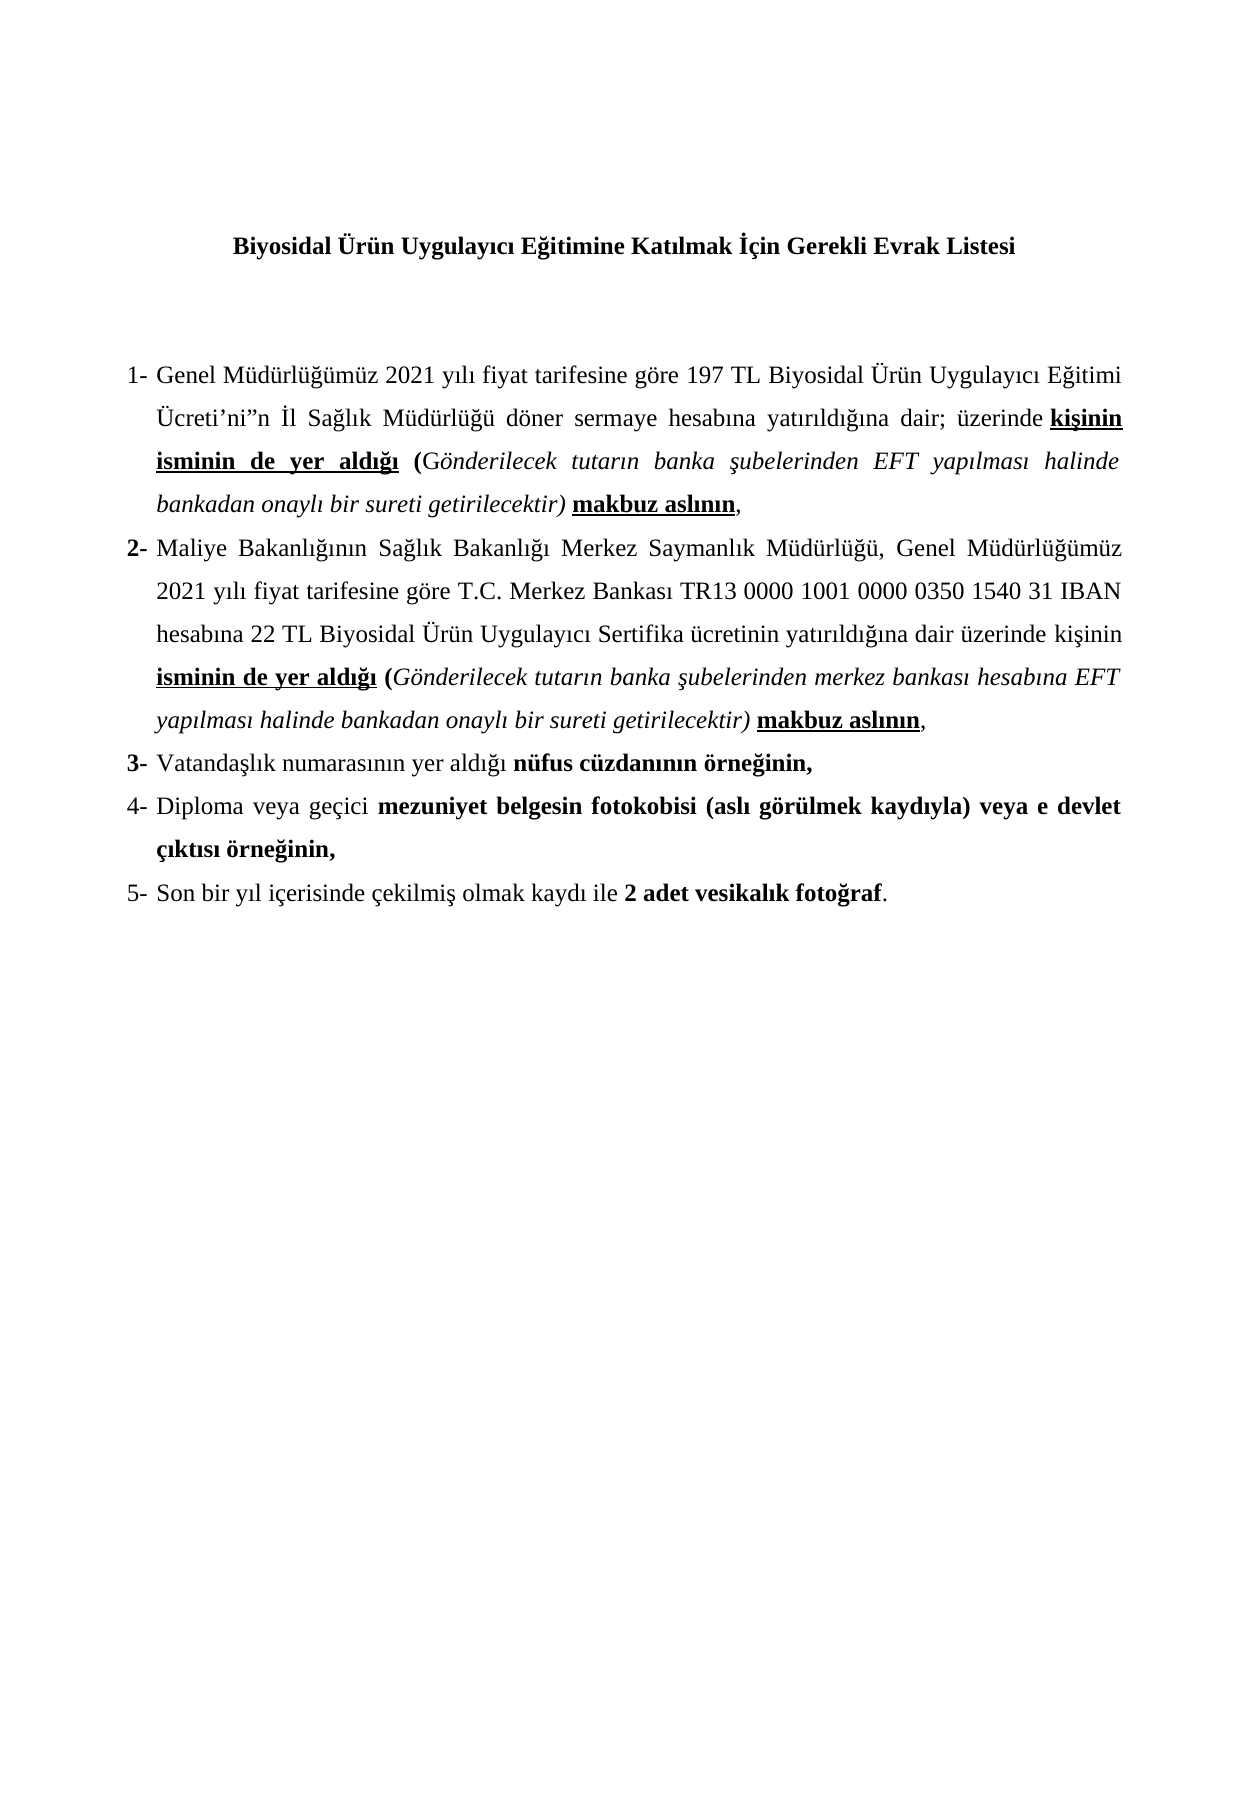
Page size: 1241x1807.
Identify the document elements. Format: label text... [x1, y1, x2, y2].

list Maliye Bakanlığının Sağlık Bakanlığı Merkez Saymanlık Müdürlüğü, Genel Müdürlüğümüz 2021 yılı fiyat tarifesine göre T.C. Merkez Bankası TR13 0000 1001 0000 0350 1540 31 IBAN hesabına 22 TL Biyosidal Ürün Uygulayıcı Sertifika ücretinin yatırıldığına dair üzerinde kişinin isminin de yer aldığı (Gönderilecek tutarın banka şubelerinden merkez bankası hesabına EFT yapılması halinde bankadan onaylı bir sureti getirilecektir) makbuz aslının, [127, 533, 1122, 734]
text Biyosidal Ürün Uygulayıcı Eğitimine Katılmak İçin Gerekli Evrak Listesi [127, 231, 1122, 259]
list Son bir yıl içerisinde çekilmiş olmak kaydı ile 2 adet vesikalık fotoğraf. [127, 878, 1122, 906]
list Diploma veya geçici mezuniyet belgesin fotokobisi (aslı görülmek kaydıyla) veya e devlet çıktısı örneğinin, [127, 791, 1122, 863]
list Vatandaşlık numarasının yer aldığı nüfus cüzdanının örneğinin, [127, 748, 1122, 777]
list Genel Müdürlüğümüz 2021 yılı fiyat tarifesine göre 197 TL Biyosidal Ürün Uygulayıcı Eğitimi Ücreti’ni”n İl Sağlık Müdürlüğü döner sermaye hesabına yatırıldığına dair; üzerinde kişinin isminin de yer aldığı (Gönderilecek tutarın banka şubelerinden EFT yapılması halinde bankadan onaylı bir sureti getirilecektir) makbuz aslının, [127, 360, 1122, 518]
